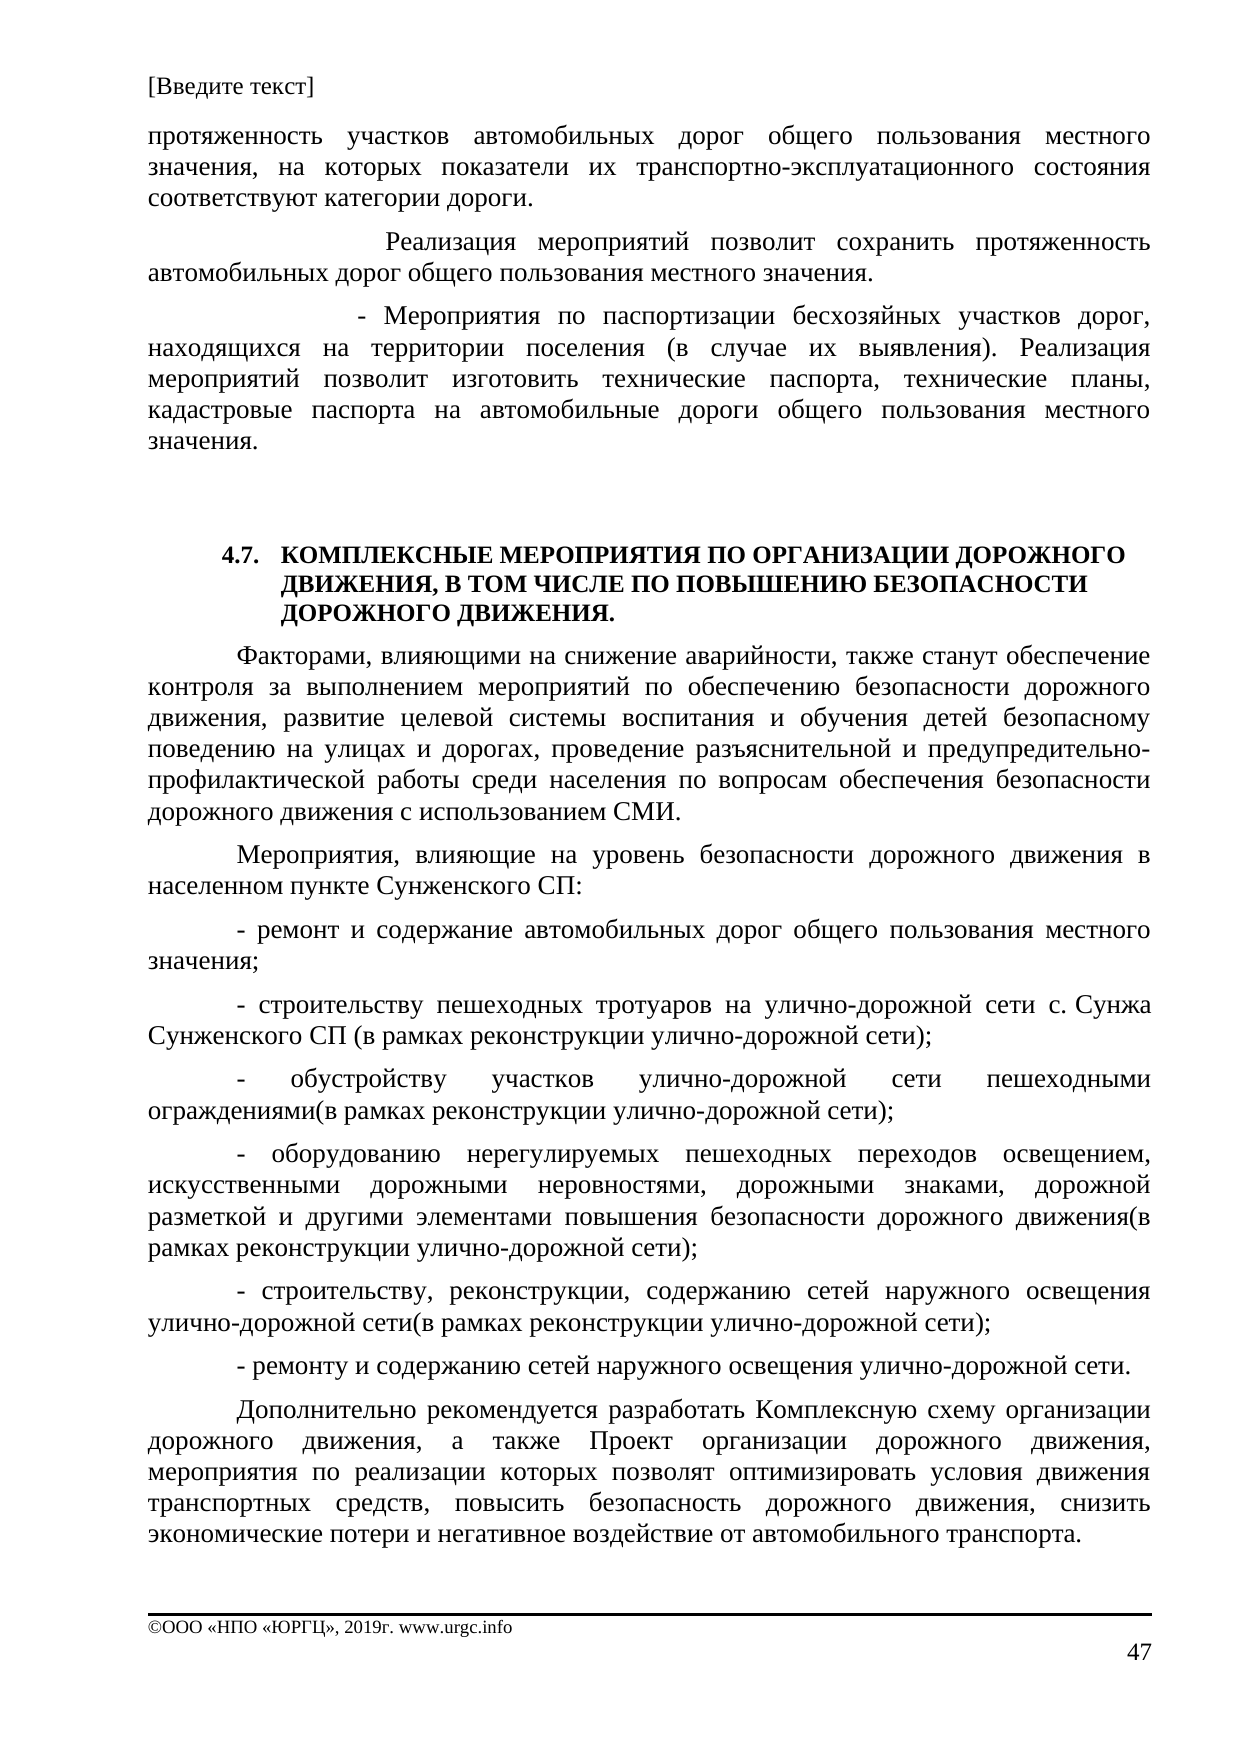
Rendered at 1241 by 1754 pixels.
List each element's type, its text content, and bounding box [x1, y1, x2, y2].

text - обустройству участков улично-дорожной сети пешеходными ограждениями(в рамках реконструкции улично-дорожной сети); [148, 1063, 1152, 1125]
text Дополнительно рекомендуется разработать Комплексную схему организации дорожного движения, а также Проект организации дорожного движения, мероприятия по реализации которых позволят оптимизировать условия движения транспортных средств, повысить безопасность дорожного движения, снизить экономические потери и негативное воздействие от автомобильного транспорта. [148, 1393, 1152, 1549]
text Реализация мероприятий позволит сохранить протяженность автомобильных дорог общего пользования местного значения. [148, 225, 1152, 287]
list КОМПЛЕКСНЫЕ МЕРОПРИЯТИЯ ПО ОРГАНИЗАЦИИ ДОРОЖНОГО ДВИЖЕНИЯ, В ТОМ ЧИСЛЕ ПО ПОВЫШЕНИЮ БЕЗОПАСНОСТИ ДОРОЖНОГО ДВИЖЕНИЯ. [222, 540, 1152, 626]
text - ремонту и содержанию сетей наружного освещения улично-дорожной сети. [148, 1349, 1152, 1380]
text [148, 119, 1152, 212]
text Мероприятия, влияющие на уровень безопасности дорожного движения в населенном пункте Сунженского СП: [148, 838, 1152, 901]
text - строительству, реконструкции, содержанию сетей наружного освещения улично-дорожной сети(в рамках реконструкции улично-дорожной сети); [148, 1274, 1152, 1337]
text Факторами, влияющими на снижение аварийности, также станут обеспечение контроля за выполнением мероприятий по обеспечению безопасности дорожного движения, развитие целевой системы воспитания и обучения детей безопасному поведению на улицах и дорогах, проведение разъяснительной и предупредительно-профилактической работы среди населения по вопросам обеспечения безопасности дорожного движения с использованием СМИ. [148, 639, 1152, 826]
text - Мероприятия по паспортизации бесхозяйных участков дорог, находящихся на территории поселения (в случае их выявления). Реализация мероприятий позволит изготовить технические паспорта, технические планы, кадастровые паспорта на автомобильные дороги общего пользования местного значения. [148, 299, 1152, 455]
text - ремонт и содержание автомобильных дорог общего пользования местного значения; [148, 913, 1152, 975]
text - строительству пешеходных тротуаров на улично-дорожной сети с. Сунжа Сунженского СП (в рамках реконструкции улично-дорожной сети); [148, 988, 1152, 1050]
text - оборудованию нерегулируемых пешеходных переходов освещением, искусственными дорожными неровностями, дорожными знаками, дорожной разметкой и другими элементами повышения безопасности дорожного движения(в рамках реконструкции улично-дорожной сети); [148, 1137, 1152, 1262]
